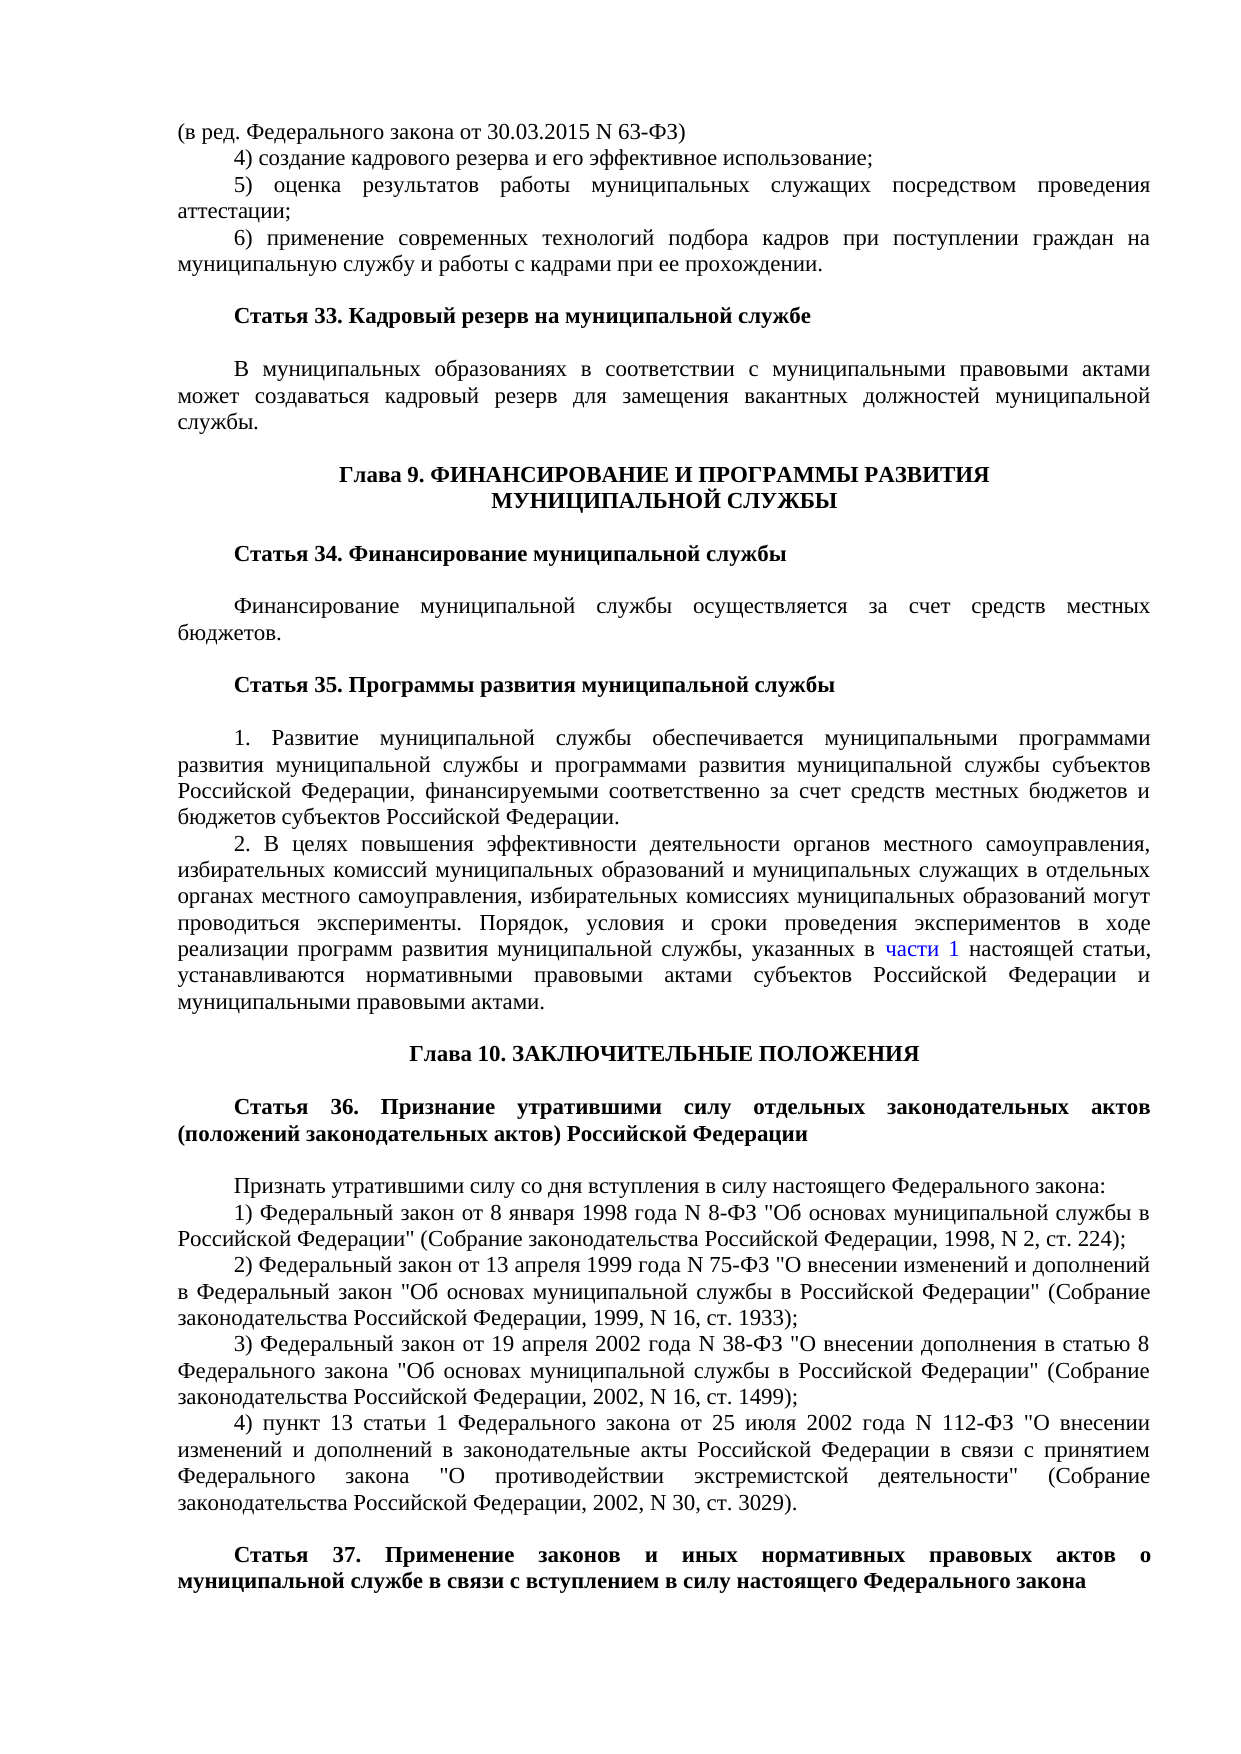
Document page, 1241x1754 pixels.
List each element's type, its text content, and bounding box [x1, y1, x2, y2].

text В муниципальных образованиях в соответствии с муниципальными правовыми актами может создаваться кадровый резерв для замещения вакантных должностей муниципальной службы. [177, 355, 1152, 434]
text Глава 9. ФИНАНСИРОВАНИЕ И ПРОГРАММЫ РАЗВИТИЯ [177, 461, 1152, 487]
text Признать утратившими силу со дня вступления в силу настоящего Федерального закона: [177, 1172, 1152, 1199]
text Глава 10. ЗАКЛЮЧИТЕЛЬНЫЕ ПОЛОЖЕНИЯ [177, 1041, 1152, 1067]
text Статья 33. Кадровый резерв на муниципальной службе [177, 303, 1152, 329]
text 1) Федеральный закон от 8 января 1998 года N 8-ФЗ "Об основах муниципальной службы в Российской Федерации" (Собрание законодательства Российской Федерации, 1998, N 2, ст. 224); [177, 1199, 1152, 1251]
text 2. В целях повышения эффективности деятельности органов местного самоуправления, избирательных комиссий муниципальных образований и муниципальных служащих в отдельных органах местного самоуправления, избирательных комиссиях муниципальных образований могут проводиться эксперименты. Порядок, условия и сроки проведения экспериментов в ходе реализации программ развития муниципальной службы, указанных в части 1 настоящей статьи, устанавливаются нормативными правовыми актами субъектов Российской Федерации и муниципальными правовыми актами. [177, 830, 1152, 1014]
text 4) создание кадрового резерва и его эффективное использование; [177, 144, 1152, 171]
text (в ред. Федерального закона от 30.03.2015 N 63-ФЗ) [177, 118, 1152, 144]
text Статья 35. Программы развития муниципальной службы [177, 672, 1152, 698]
text Статья 37. Применение законов и иных нормативных правовых актов о муниципальной службе в связи с вступлением в силу настоящего Федерального закона [177, 1541, 1152, 1594]
text Статья 34. Финансирование муниципальной службы [177, 540, 1152, 566]
text 2) Федеральный закон от 13 апреля 1999 года N 75-ФЗ "О внесении изменений и дополнений в Федеральный закон "Об основах муниципальной службы в Российской Федерации" (Собрание законодательства Российской Федерации, 1999, N 16, ст. 1933); [177, 1251, 1152, 1330]
text 5) оценка результатов работы муниципальных служащих посредством проведения аттестации; [177, 171, 1152, 223]
text МУНИЦИПАЛЬНОЙ СЛУЖБЫ [177, 487, 1152, 513]
text 6) применение современных технологий подбора кадров при поступлении граждан на муниципальную службу и работы с кадрами при ее прохождении. [177, 223, 1152, 276]
text 1. Развитие муниципальной службы обеспечивается муниципальными программами развития муниципальной службы и программами развития муниципальной службы субъектов Российской Федерации, финансируемыми соответственно за счет средств местных бюджетов и бюджетов субъектов Российской Федерации. [177, 724, 1152, 830]
text 4) пункт 13 статьи 1 Федерального закона от 25 июля 2002 года N 112-ФЗ "О внесении изменений и дополнений в законодательные акты Российской Федерации в связи с принятием Федерального закона "О противодействии экстремистской деятельности" (Собрание законодательства Российской Федерации, 2002, N 30, ст. 3029). [177, 1409, 1152, 1515]
text Финансирование муниципальной службы осуществляется за счет средств местных бюджетов. [177, 592, 1152, 645]
text Статья 36. Признание утратившими силу отдельных законодательных актов (положений законодательных актов) Российской Федерации [177, 1093, 1152, 1146]
text 3) Федеральный закон от 19 апреля 2002 года N 38-ФЗ "О внесении дополнения в статью 8 Федерального закона "Об основах муниципальной службы в Российской Федерации" (Собрание законодательства Российской Федерации, 2002, N 16, ст. 1499); [177, 1330, 1152, 1409]
